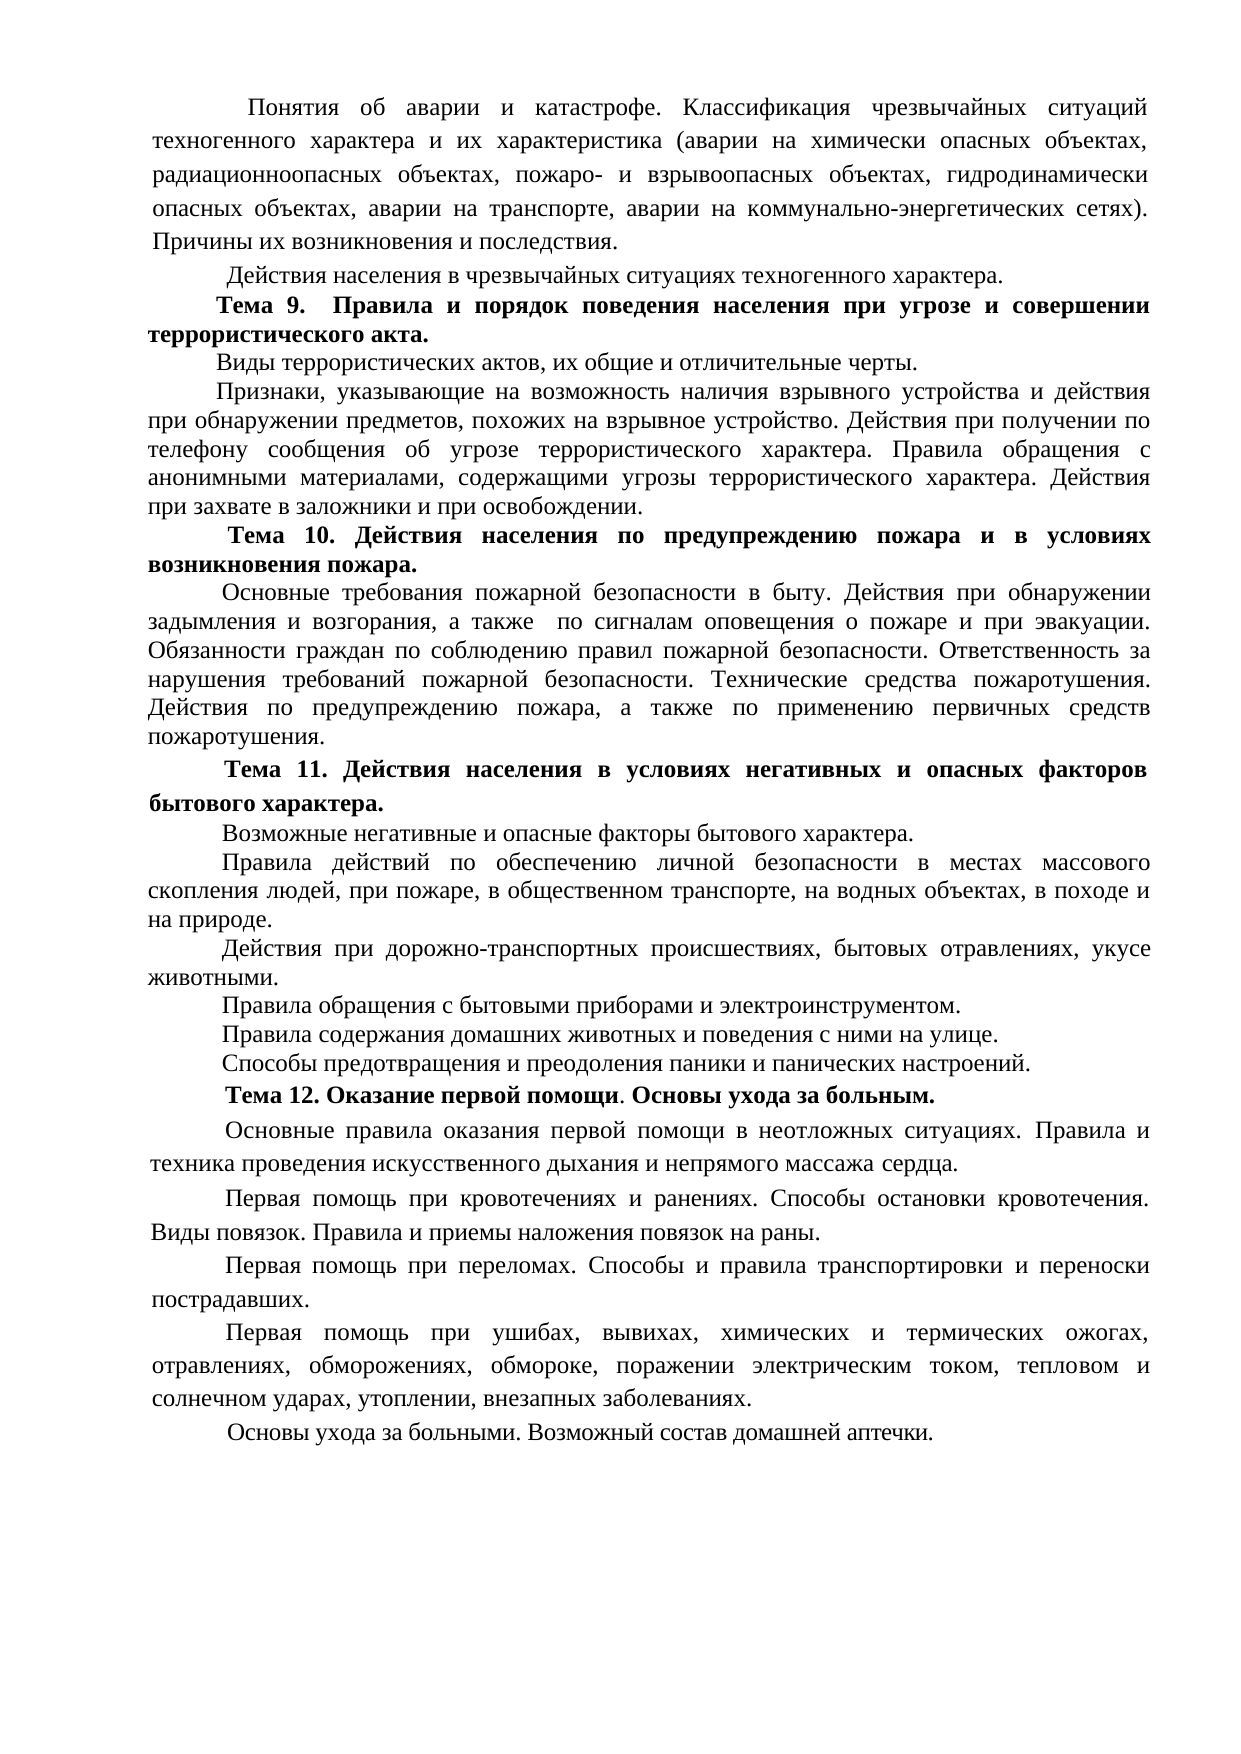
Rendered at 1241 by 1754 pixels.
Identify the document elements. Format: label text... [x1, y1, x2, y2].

text Признаки, указывающие на возможность наличия взрывного устройства и действия при обнаружении предметов, похожих на взрывное устройство. Действия при получении по телефону сообщения об угрозе террористического характера. Правила обращения с анонимными материалами, содержащими угрозы террористического характера. Действия при захвате в заложники и при освобождении. [148, 376, 1152, 520]
text Первая помощь при кровотечениях и ранениях. Способы остановки кровотечения. Виды повязок. Правила и приемы наложения повязок на раны. [150, 1180, 1149, 1247]
text Тема 11. Действия населения в условиях негативных и опасных факторов бытового характера. [149, 751, 1149, 818]
text Правила обращения с бытовыми приборами и электроинструментом. [148, 991, 1152, 1019]
text Возможные негативные и опасные факторы бытового характера. [148, 818, 1152, 847]
text Понятия об аварии и катастрофе. Классификация чрезвычайных ситуаций техногенного характера и их характеристика (аварии на химически опасных объектах, радиационноопасных объектах, пожаро- и взрывоопасных объектах, гидродинамически опасных объектах, аварии на транспорте, аварии на коммунально-энергетических сетях). Причины их возникновения и последствия. [152, 89, 1148, 256]
text Основные требования пожарной безопасности в быту. Действия при обнаружении задымления и возгорания, а также по сигналам оповещения о пожаре и при эвакуации. Обязанности граждан по соблюдению правил пожарной безопасности. Ответственность за нарушения требований пожарной безопасности. Технические средства пожаротушения. Действия по предупреждению пожара, а также по применению первичных средств пожаротушения. [148, 577, 1152, 750]
text Действия при дорожно-транспортных происшествиях, бытовых отравлениях, укусе животными. [148, 933, 1152, 991]
text Тема 9. Правила и порядок поведения населения при угрозе и совершении террористического акта. [148, 290, 1152, 347]
text Основы ухода за больными. Возможный состав домашней аптечки. [152, 1413, 1152, 1447]
text Правила действий по обеспечению личной безопасности в местах массового скопления людей, при пожаре, в общественном транспорте, на водных объектах, в походе и на природе. [148, 847, 1152, 933]
text Первая помощь при переломах. Способы и правила транспортировки и переноски пострадавших. [151, 1247, 1150, 1314]
text Действия населения в чрезвычайных ситуациях техногенного характера. [152, 256, 1148, 290]
text Правила содержания домашних животных и поведения с ними на улице. [148, 1019, 1152, 1048]
text Способы предотвращения и преодоления паники и панических настроений. [148, 1048, 1152, 1077]
text Основные правила оказания первой помощи в неотложных ситуациях. Правила и техника проведения искусственного дыхания и непрямого массажа сердца. [150, 1111, 1150, 1178]
text Первая помощь при ушибах, вывихах, химических и термических ожогах, отравлениях, обморожениях, обмороке, поражении электрическим током, тепловом и солнечном ударах, утоплении, внезапных заболеваниях. [152, 1314, 1150, 1413]
text Тема 12. Оказание первой помощи. Основы ухода за больным. [150, 1077, 1149, 1110]
text Тема 10. Действия населения по предупреждению пожара и в условиях возникновения пожара. [148, 520, 1152, 577]
text Виды террористических актов, их общие и отличительные черты. [148, 347, 1152, 376]
